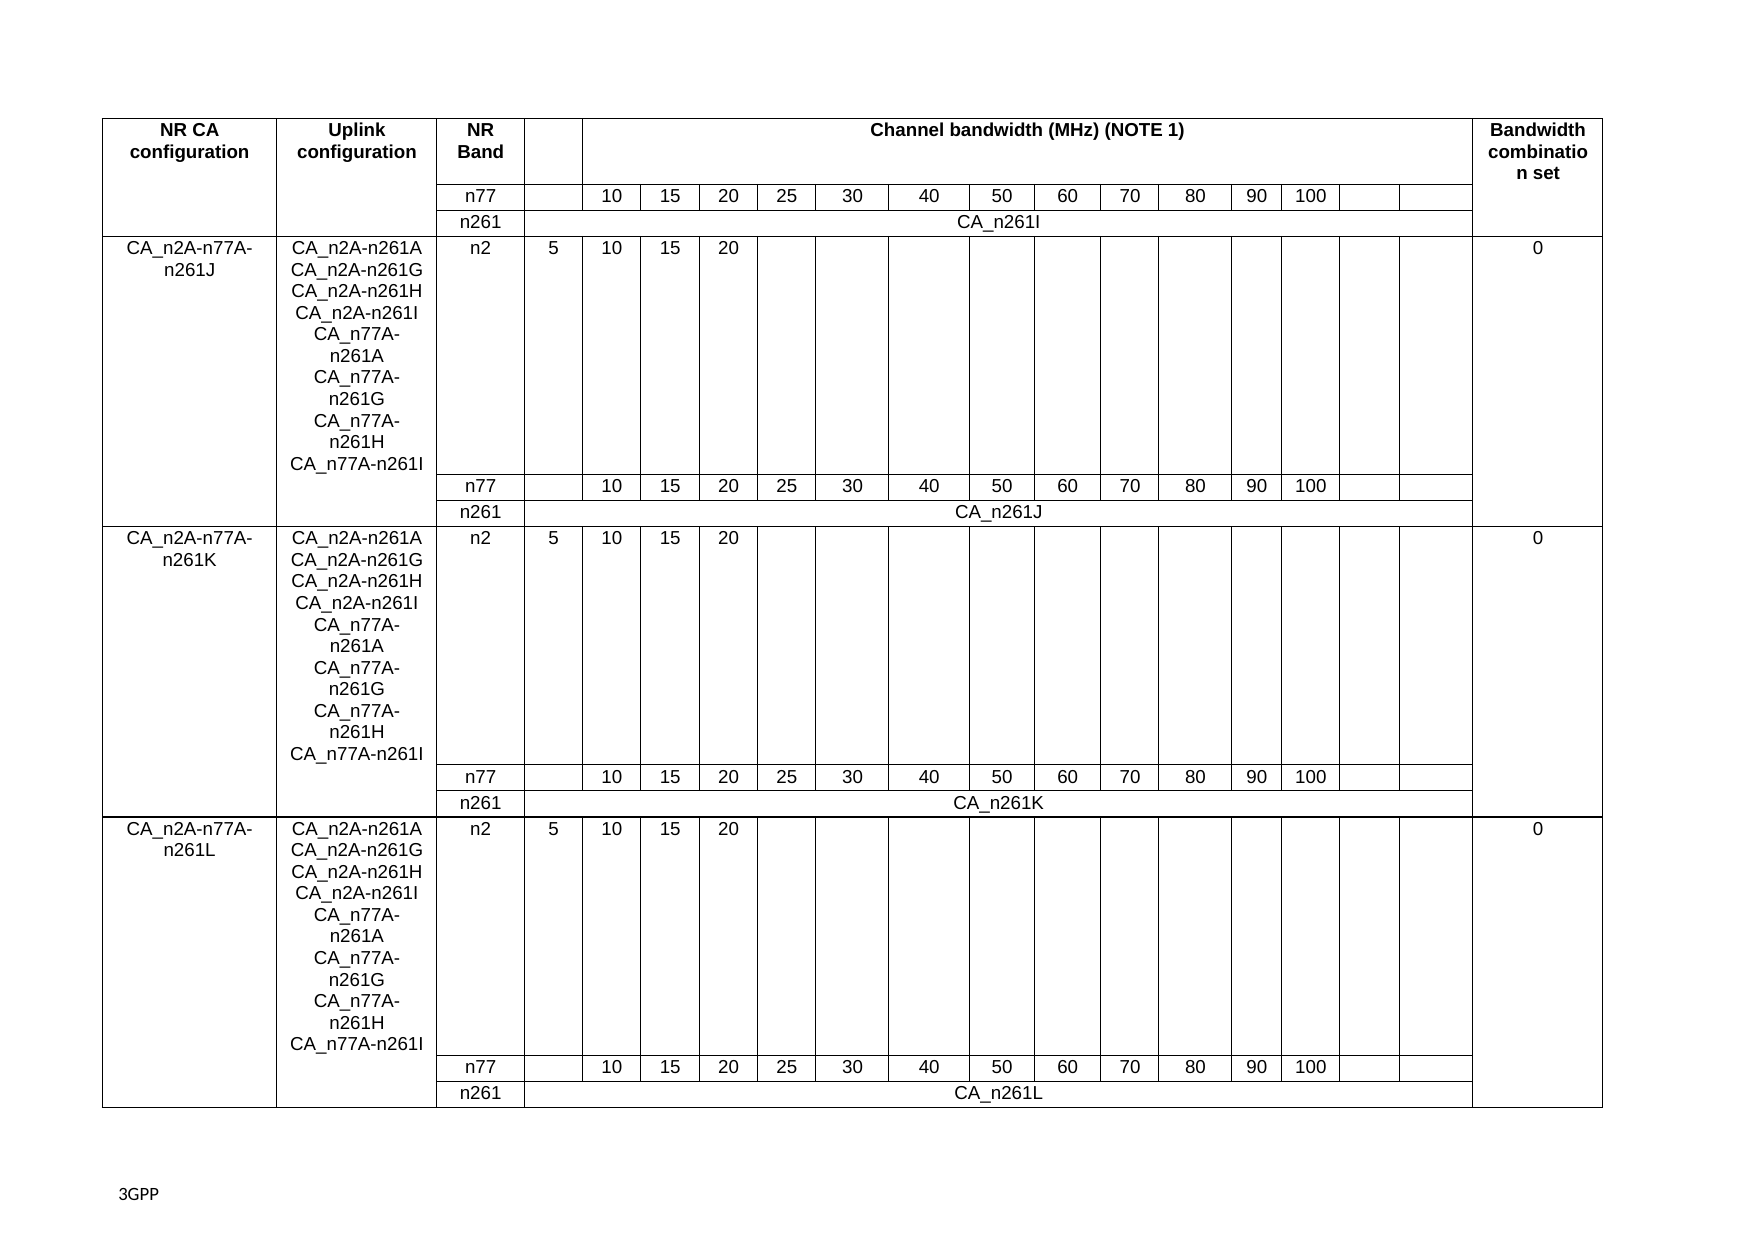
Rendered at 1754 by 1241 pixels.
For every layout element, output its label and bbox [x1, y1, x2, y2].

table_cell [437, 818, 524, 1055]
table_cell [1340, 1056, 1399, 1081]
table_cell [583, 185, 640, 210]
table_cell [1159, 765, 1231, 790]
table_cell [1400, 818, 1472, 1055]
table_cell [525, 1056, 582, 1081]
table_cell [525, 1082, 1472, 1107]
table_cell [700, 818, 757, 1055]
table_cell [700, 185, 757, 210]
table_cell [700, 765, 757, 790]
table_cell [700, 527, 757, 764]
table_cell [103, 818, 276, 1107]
table_header [103, 119, 276, 184]
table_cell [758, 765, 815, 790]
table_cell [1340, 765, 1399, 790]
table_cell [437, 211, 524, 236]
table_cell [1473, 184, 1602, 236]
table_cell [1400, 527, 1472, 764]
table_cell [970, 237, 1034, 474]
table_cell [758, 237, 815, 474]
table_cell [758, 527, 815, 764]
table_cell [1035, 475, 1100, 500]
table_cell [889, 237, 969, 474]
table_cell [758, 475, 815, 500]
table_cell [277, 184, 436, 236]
table_header [583, 119, 1472, 184]
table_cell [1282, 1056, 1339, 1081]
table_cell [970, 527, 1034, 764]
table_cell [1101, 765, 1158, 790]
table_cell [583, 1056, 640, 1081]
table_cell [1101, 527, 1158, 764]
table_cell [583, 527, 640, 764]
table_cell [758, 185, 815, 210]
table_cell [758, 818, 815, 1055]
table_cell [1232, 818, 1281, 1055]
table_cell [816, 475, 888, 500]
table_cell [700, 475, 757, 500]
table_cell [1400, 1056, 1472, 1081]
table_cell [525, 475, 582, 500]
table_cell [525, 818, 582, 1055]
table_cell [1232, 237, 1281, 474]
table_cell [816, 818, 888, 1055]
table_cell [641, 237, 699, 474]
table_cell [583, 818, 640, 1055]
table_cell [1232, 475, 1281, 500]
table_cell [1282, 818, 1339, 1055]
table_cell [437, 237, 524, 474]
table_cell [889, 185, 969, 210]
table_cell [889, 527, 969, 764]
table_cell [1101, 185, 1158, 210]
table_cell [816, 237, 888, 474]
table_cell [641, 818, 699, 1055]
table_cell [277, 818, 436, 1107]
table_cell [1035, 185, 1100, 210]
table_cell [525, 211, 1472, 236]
table_header [277, 119, 436, 184]
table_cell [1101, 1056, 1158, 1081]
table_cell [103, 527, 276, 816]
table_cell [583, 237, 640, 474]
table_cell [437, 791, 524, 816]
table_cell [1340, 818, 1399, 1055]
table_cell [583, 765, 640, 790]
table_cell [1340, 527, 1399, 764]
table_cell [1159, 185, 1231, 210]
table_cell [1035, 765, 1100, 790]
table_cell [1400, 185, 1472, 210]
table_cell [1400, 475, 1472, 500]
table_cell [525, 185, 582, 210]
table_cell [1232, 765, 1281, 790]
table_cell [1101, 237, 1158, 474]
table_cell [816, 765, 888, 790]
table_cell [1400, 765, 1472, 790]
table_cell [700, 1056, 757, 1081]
table_header [1473, 119, 1602, 184]
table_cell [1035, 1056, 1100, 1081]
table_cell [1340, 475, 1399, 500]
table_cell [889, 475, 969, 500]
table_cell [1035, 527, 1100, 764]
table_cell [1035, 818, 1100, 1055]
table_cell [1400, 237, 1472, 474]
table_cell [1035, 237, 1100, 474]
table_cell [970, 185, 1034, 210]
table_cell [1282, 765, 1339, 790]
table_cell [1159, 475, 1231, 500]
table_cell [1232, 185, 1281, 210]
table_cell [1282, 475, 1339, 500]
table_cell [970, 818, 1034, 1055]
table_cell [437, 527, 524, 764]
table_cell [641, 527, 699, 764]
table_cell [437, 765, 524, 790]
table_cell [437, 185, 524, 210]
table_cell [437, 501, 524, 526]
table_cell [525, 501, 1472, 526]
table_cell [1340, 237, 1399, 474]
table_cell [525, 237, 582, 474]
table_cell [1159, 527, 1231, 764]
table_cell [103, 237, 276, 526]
table_header [437, 119, 524, 184]
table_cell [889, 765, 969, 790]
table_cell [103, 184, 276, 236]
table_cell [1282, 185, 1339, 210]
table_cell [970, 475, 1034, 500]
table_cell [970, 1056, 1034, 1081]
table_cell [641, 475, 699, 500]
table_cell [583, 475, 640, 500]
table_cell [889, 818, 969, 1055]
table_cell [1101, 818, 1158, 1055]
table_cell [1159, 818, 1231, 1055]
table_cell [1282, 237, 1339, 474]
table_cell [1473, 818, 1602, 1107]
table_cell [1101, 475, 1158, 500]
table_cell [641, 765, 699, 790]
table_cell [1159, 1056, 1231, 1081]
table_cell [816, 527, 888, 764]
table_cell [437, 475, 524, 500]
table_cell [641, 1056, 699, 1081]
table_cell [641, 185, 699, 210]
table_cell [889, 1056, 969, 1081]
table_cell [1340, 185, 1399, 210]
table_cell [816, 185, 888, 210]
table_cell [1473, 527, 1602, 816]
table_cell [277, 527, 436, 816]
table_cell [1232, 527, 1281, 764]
table_header [525, 119, 582, 184]
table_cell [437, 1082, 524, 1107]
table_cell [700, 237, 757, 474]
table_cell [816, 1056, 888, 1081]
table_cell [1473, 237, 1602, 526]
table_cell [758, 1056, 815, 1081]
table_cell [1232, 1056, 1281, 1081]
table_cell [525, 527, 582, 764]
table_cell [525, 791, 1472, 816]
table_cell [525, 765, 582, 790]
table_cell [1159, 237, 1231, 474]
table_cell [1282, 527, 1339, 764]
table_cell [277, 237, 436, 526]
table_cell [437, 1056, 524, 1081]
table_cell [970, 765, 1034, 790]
